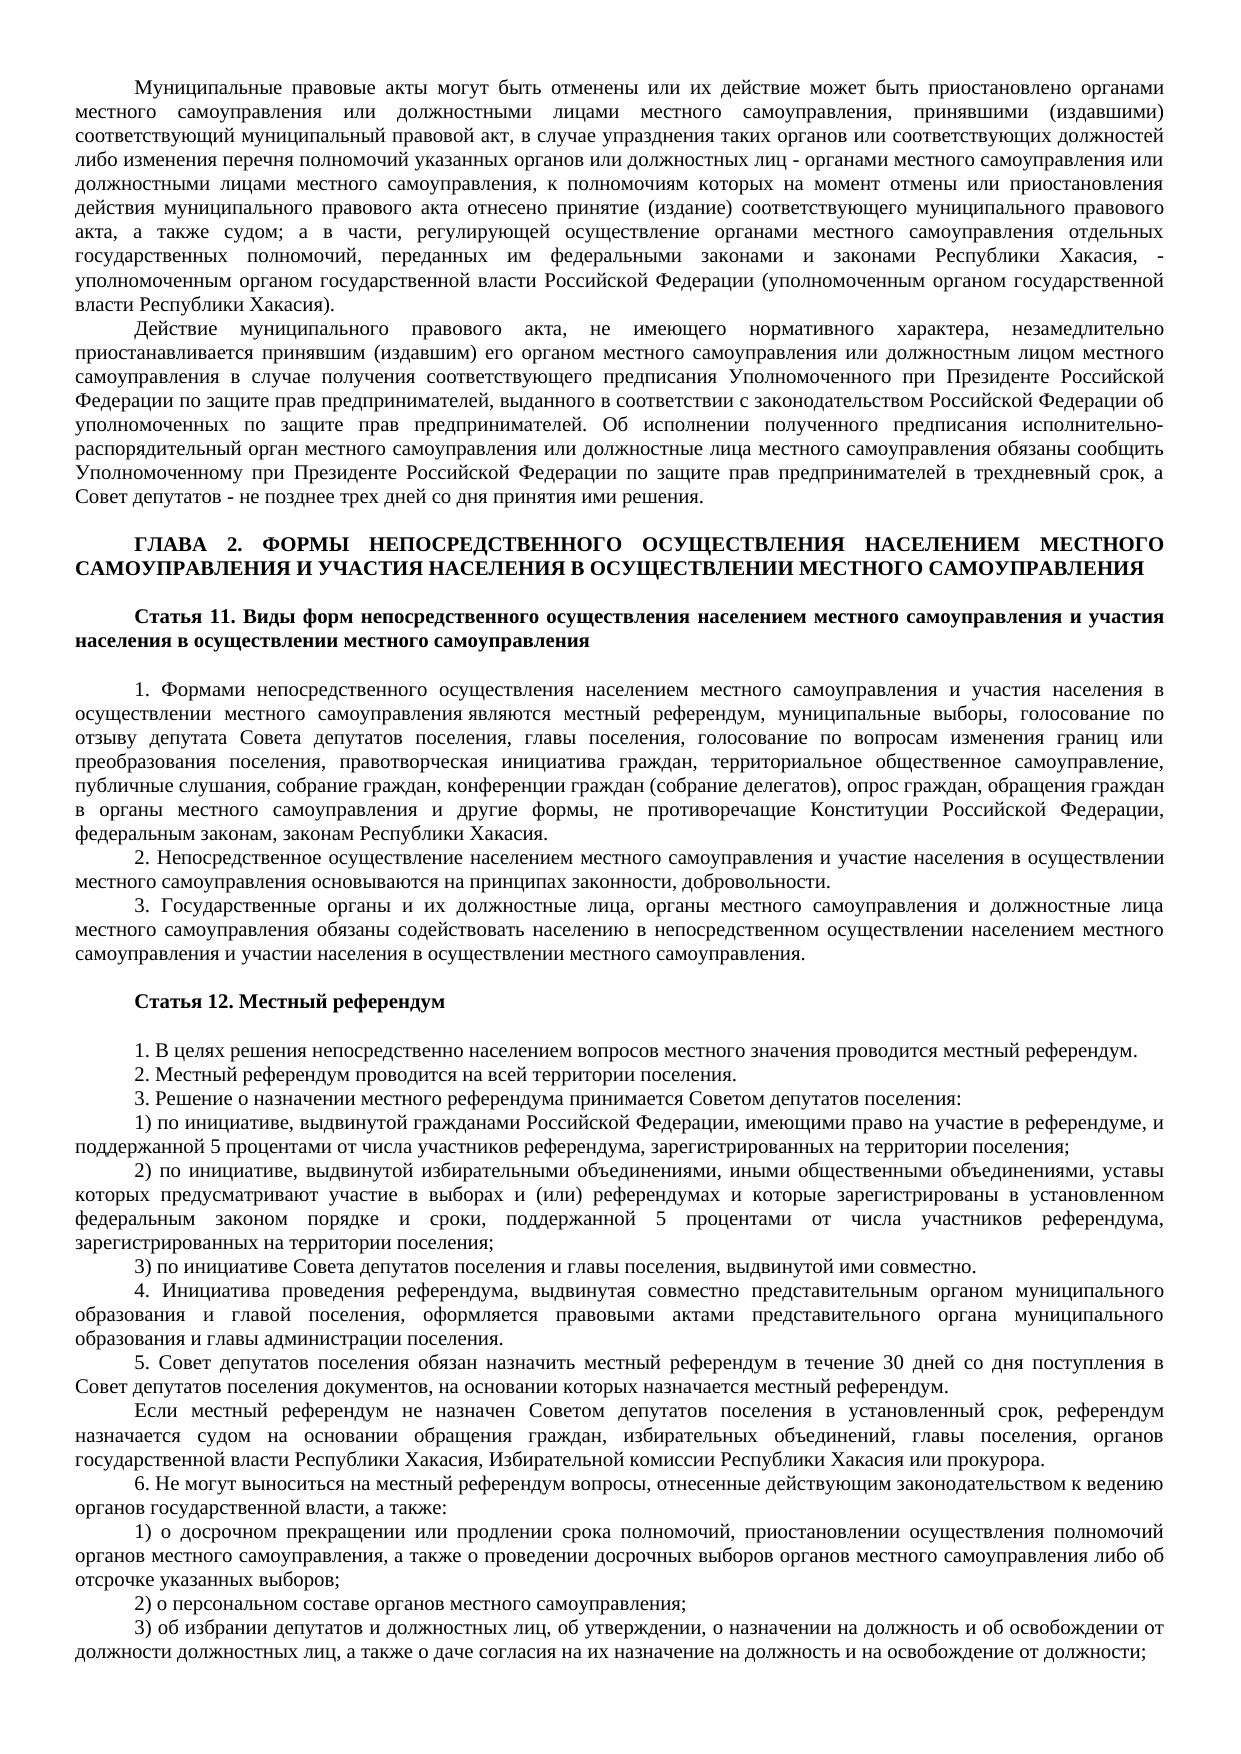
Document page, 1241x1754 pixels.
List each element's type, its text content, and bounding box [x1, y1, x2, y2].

text 1) о досрочном прекращении или продлении срока полномочий, приостановлении осуществления полномочий органов местного самоуправления, а также о проведении досрочных выборов органов местного самоуправления либо об отсрочке указанных выборов; [75, 1519, 1165, 1591]
text Действие муниципального правового акта, не имеющего нормативного характера, незамедлительно приостанавливается принявшим (издавшим) его органом местного самоуправления или должностным лицом местного самоуправления в случае получения соответствующего предписания Уполномоченного при Президенте Российской Федерации по защите прав предпринимателей, выданного в соответствии с законодательством Российской Федерации об уполномоченных по защите прав предпринимателей. Об исполнении полученного предписания исполнительно-распорядительный орган местного самоуправления или должностные лица местного самоуправления обязаны сообщить Уполномоченному при Президенте Российской Федерации по защите прав предпринимателей в трехдневный срок, а Совет депутатов - не позднее трех дней со дня принятия ими решения. [75, 316, 1165, 508]
text 2) по инициативе, выдвинутой избирательными объединениями, иными общественными объединениями, уставы которых предусматривают участие в выборах и (или) референдумах и которые зарегистрированы в установленном федеральным законом порядке и сроки, поддержанной 5 процентами от числа участников референдума, зарегистрированных на территории поселения; [75, 1158, 1165, 1254]
text Муниципальные правовые акты могут быть отменены или их действие может быть приостановлено органами местного самоуправления или должностными лицами местного самоуправления, принявшими (издавшими) соответствующий муниципальный правовой акт, в случае упразднения таких органов или соответствующих должностей либо изменения перечня полномочий указанных органов или должностных лиц - органами местного самоуправления или должностными лицами местного самоуправления, к полномочиям которых на момент отмены или приостановления действия муниципального правового акта отнесено принятие (издание) соответствующего муниципального правового акта, а также судом; а в части, регулирующей осуществление органами местного самоуправления отдельных государственных полномочий, переданных им федеральными законами и законами Республики Хакасия, - уполномоченным органом государственной власти Российской Федерации (уполномоченным органом государственной власти Республики Хакасия). [75, 75, 1165, 316]
text 6. Не могут выноситься на местный референдум вопросы, отнесенные действующим законодательством к ведению органов государственной власти, а также: [75, 1471, 1165, 1519]
text 2. Непосредственное осуществление населением местного самоуправления и участие населения в осуществлении местного самоуправления основываются на принципах законности, добровольности. [75, 845, 1165, 893]
text Статья 12. Местный референдум [75, 989, 1165, 1013]
text 3) по инициативе Совета депутатов поселения и главы поселения, выдвинутой ими совместно. [75, 1254, 1165, 1278]
text 2. Местный референдум проводится на всей территории поселения. [75, 1062, 1165, 1086]
text Если местный референдум не назначен Советом депутатов поселения в установленный срок, референдум назначается судом на основании обращения граждан, избирательных объединений, главы поселения, органов государственной власти Республики Хакасия, Избирательной комиссии Республики Хакасия или прокурора. [75, 1398, 1165, 1471]
text 3) об избрании депутатов и должностных лиц, об утверждении, о назначении на должность и об освобождении от должности должностных лиц, а также о даче согласия на их назначение на должность и на освобождение от должности; [75, 1615, 1165, 1663]
text ГЛАВА 2. ФОРМЫ НЕПОСРЕДСТВЕННОГО ОСУЩЕСТВЛЕНИЯ НАСЕЛЕНИЕМ МЕСТНОГО САМОУПРАВЛЕНИЯ И УЧАСТИЯ НАСЕЛЕНИЯ В ОСУЩЕСТВЛЕНИИ МЕСТНОГО САМОУПРАВЛЕНИЯ [75, 532, 1165, 580]
text Статья 11. Виды форм непосредственного осуществления населением местного самоуправления и участия населения в осуществлении местного самоуправления [75, 604, 1165, 652]
text 3. Решение о назначении местного референдума принимается Советом депутатов поселения: [75, 1086, 1165, 1110]
text 5. Совет депутатов поселения обязан назначить местный референдум в течение 30 дней со дня поступления в Совет депутатов поселения документов, на основании которых назначается местный референдум. [75, 1350, 1165, 1398]
text 4. Инициатива проведения референдума, выдвинутая совместно представительным органом муниципального образования и главой поселения, оформляется правовыми актами представительного органа муниципального образования и главы администрации поселения. [75, 1278, 1165, 1350]
text 1. Формами непосредственного осуществления населением местного самоуправления и участия населения в осуществлении местного самоуправления являются местный референдум, муниципальные выборы, голосование по отзыву депутата Совета депутатов поселения, главы поселения, голосование по вопросам изменения границ или преобразования поселения, правотворческая инициатива граждан, территориальное общественное самоуправление, публичные слушания, собрание граждан, конференции граждан (собрание делегатов), опрос граждан, обращения граждан в органы местного самоуправления и другие формы, не противоречащие Конституции Российской Федерации, федеральным законам, законам Республики Хакасия. [75, 677, 1165, 845]
text 3. Государственные органы и их должностные лица, органы местного самоуправления и должностные лица местного самоуправления обязаны содействовать населению в непосредственном осуществлении населением местного самоуправления и участии населения в осуществлении местного самоуправления. [75, 893, 1165, 965]
text 2) о персональном составе органов местного самоуправления; [75, 1591, 1165, 1615]
text 1) по инициативе, выдвинутой гражданами Российской Федерации, имеющими право на участие в референдуме, и поддержанной 5 процентами от числа участников референдума, зарегистрированных на территории поселения; [75, 1110, 1165, 1158]
text 1. В целях решения непосредственно населением вопросов местного значения проводится местный референдум. [75, 1037, 1165, 1062]
